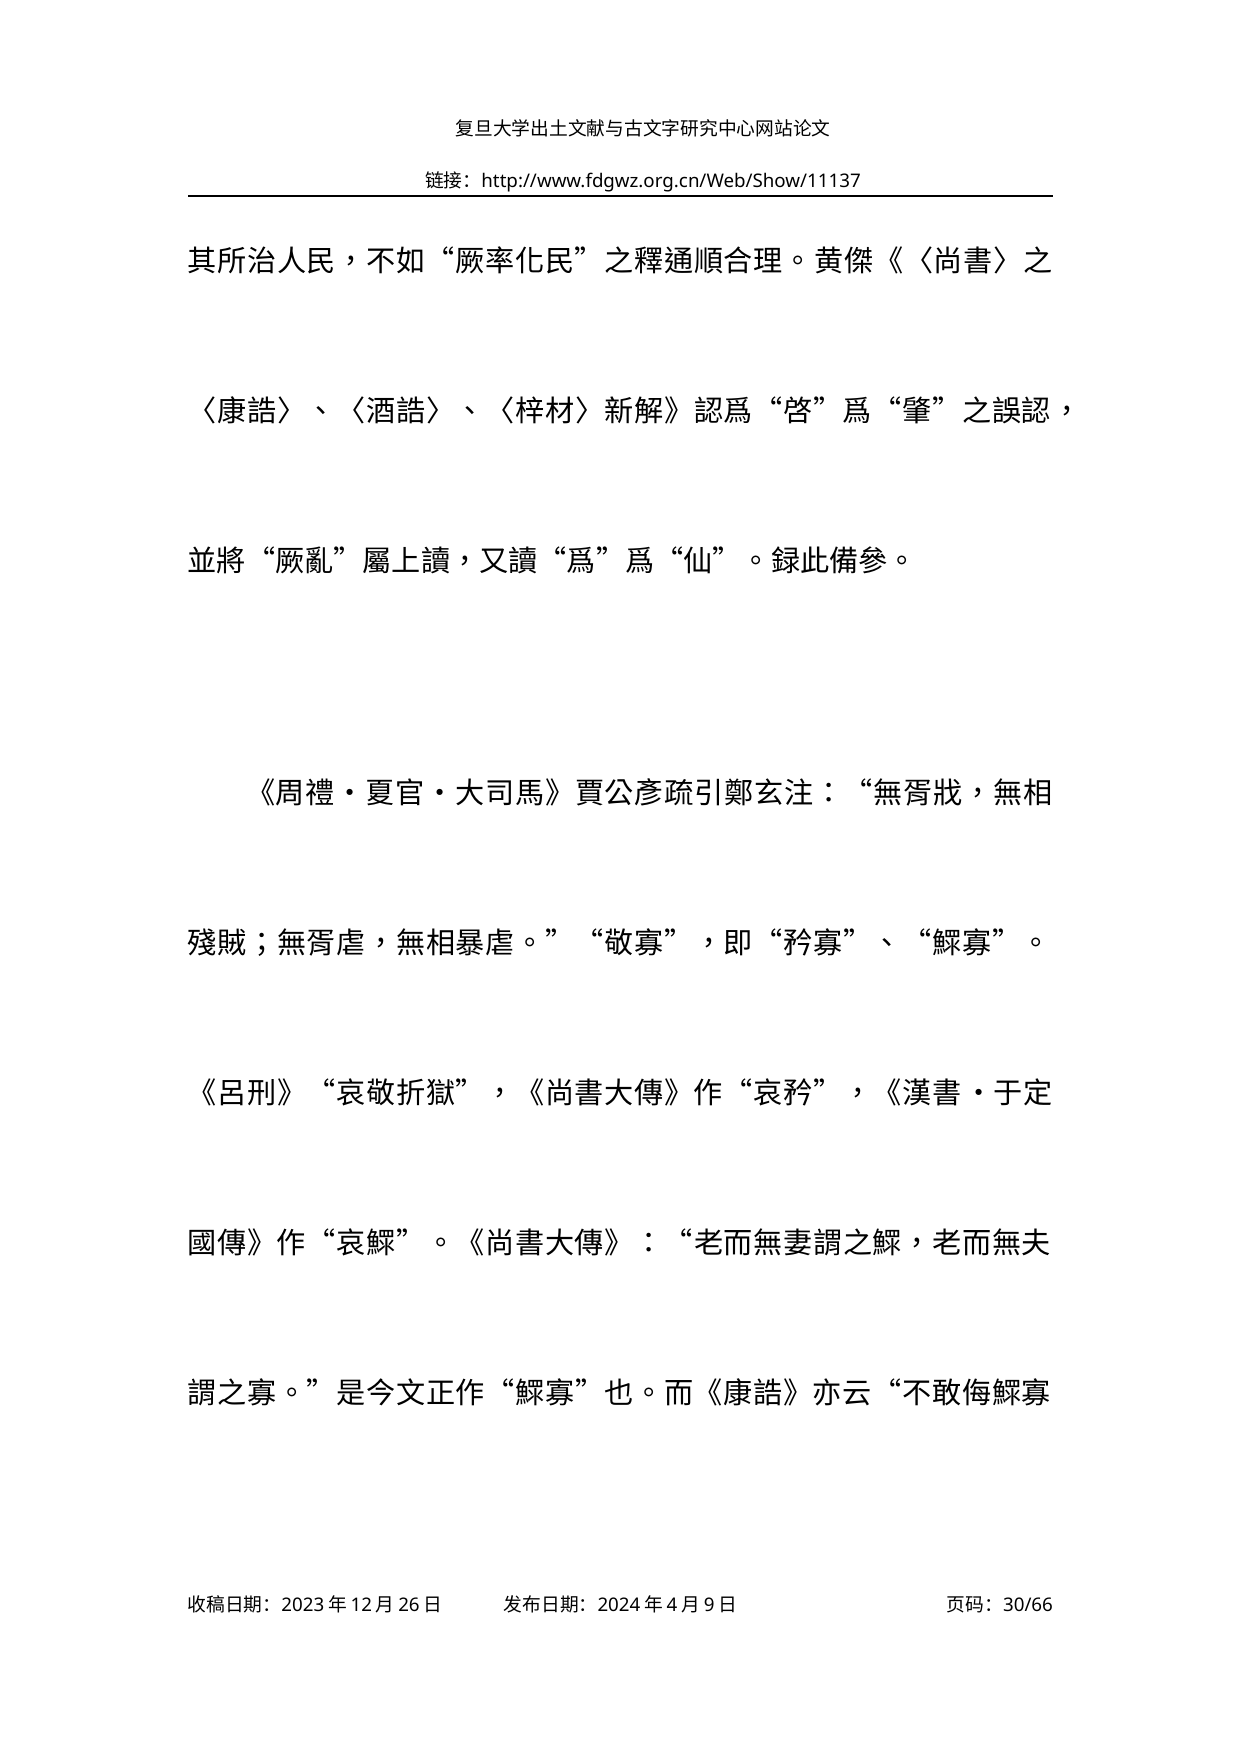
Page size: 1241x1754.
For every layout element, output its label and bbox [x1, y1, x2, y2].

text [187, 222, 1053, 597]
text [187, 754, 1053, 1429]
